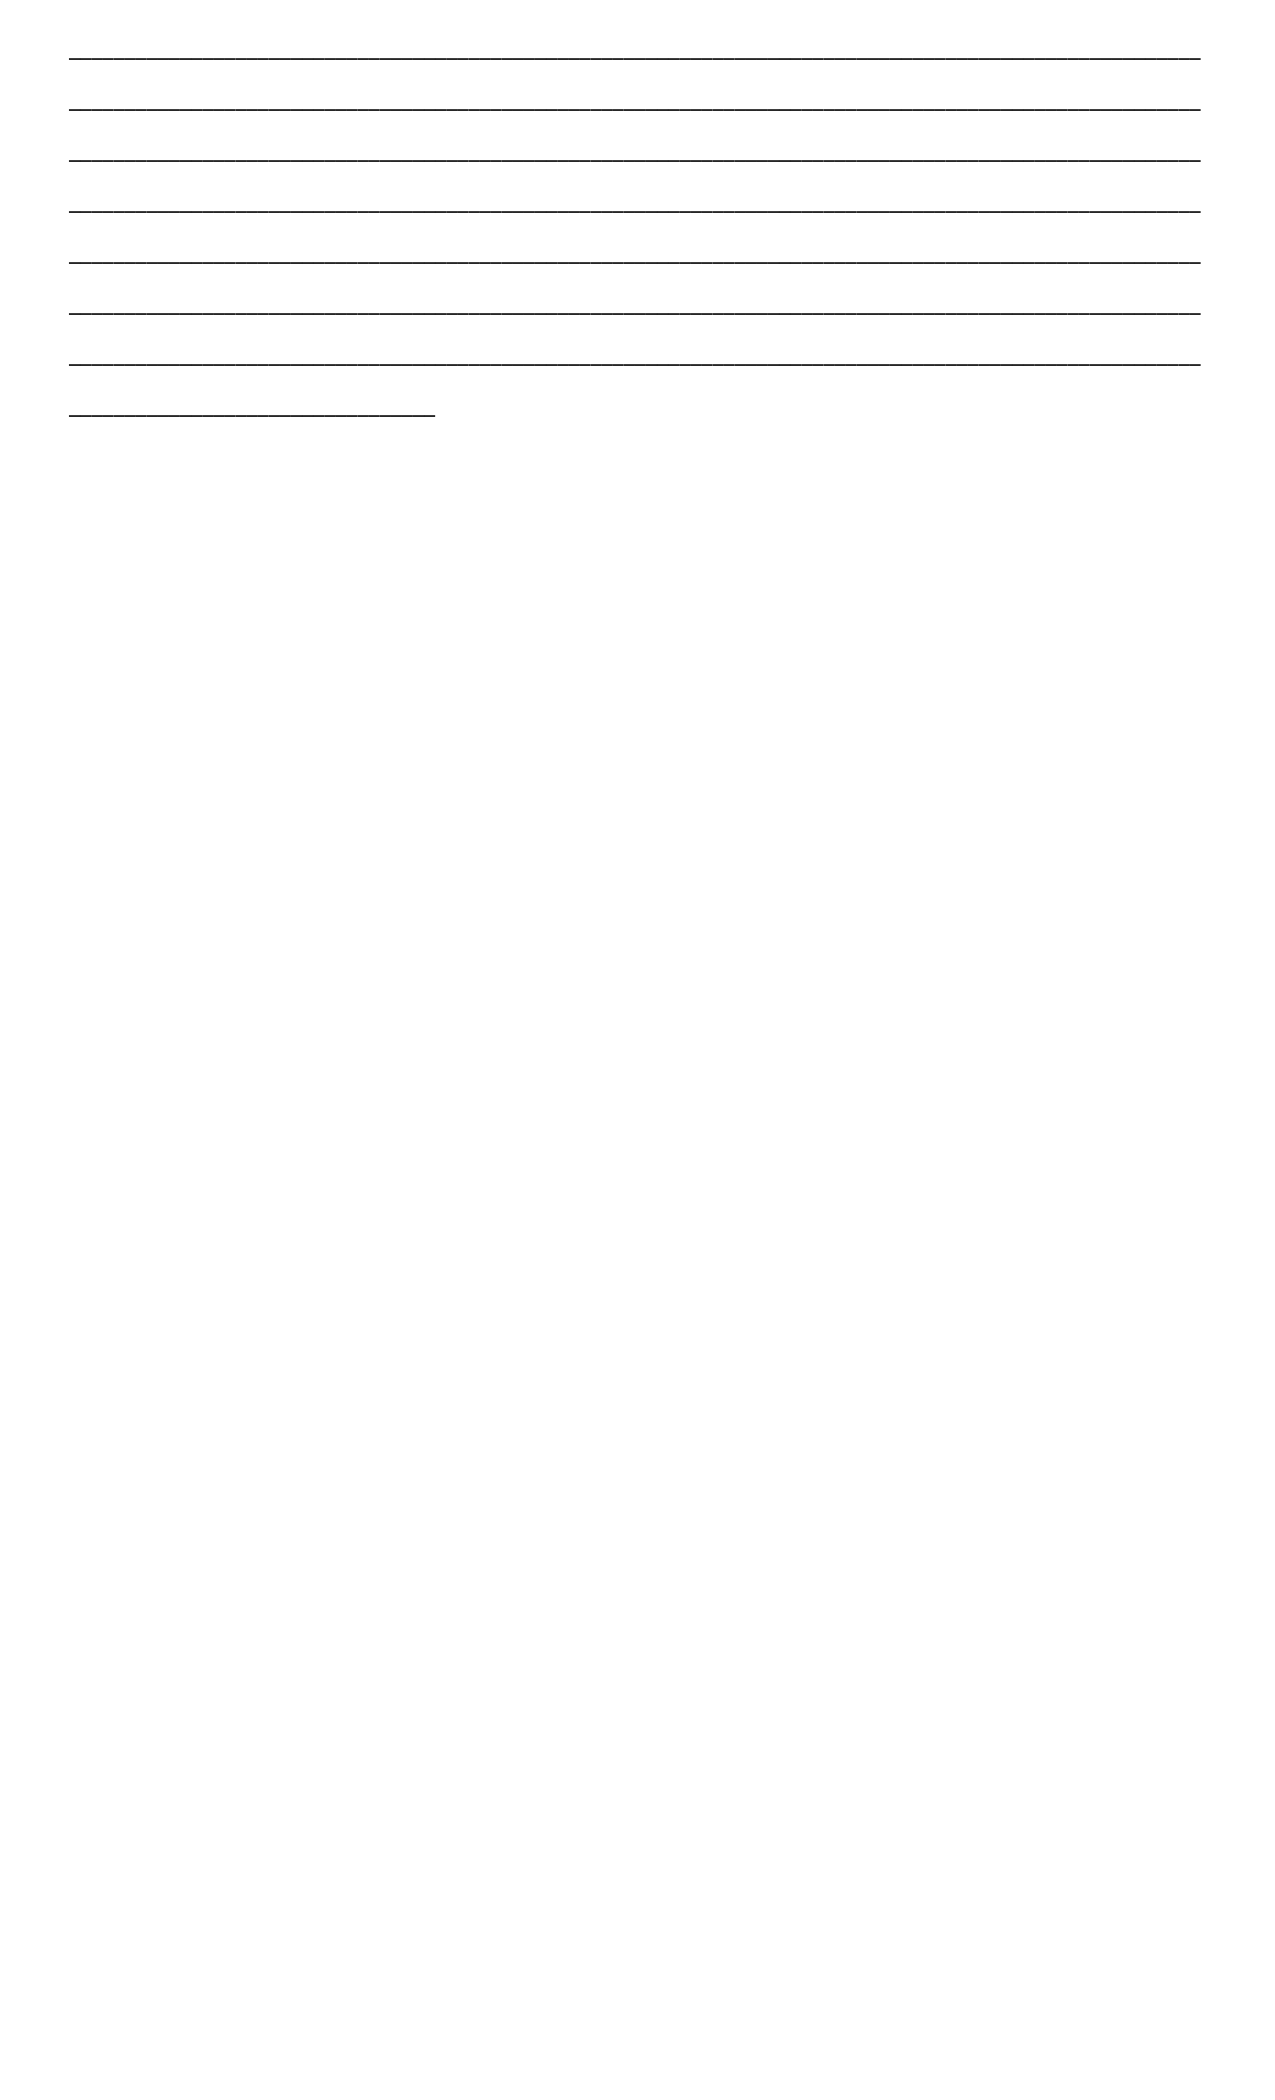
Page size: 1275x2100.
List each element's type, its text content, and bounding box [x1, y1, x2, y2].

text ___________________________________________________________________________________________________________________________________________________________________________________________________________________________________________________________________________________________________________________________________________________________________________________________________________________________________________________________________________________________________________________________________________________________________________________________________________________________________________________________________________________________________________________________________________________________________________ [69, 29, 1206, 421]
